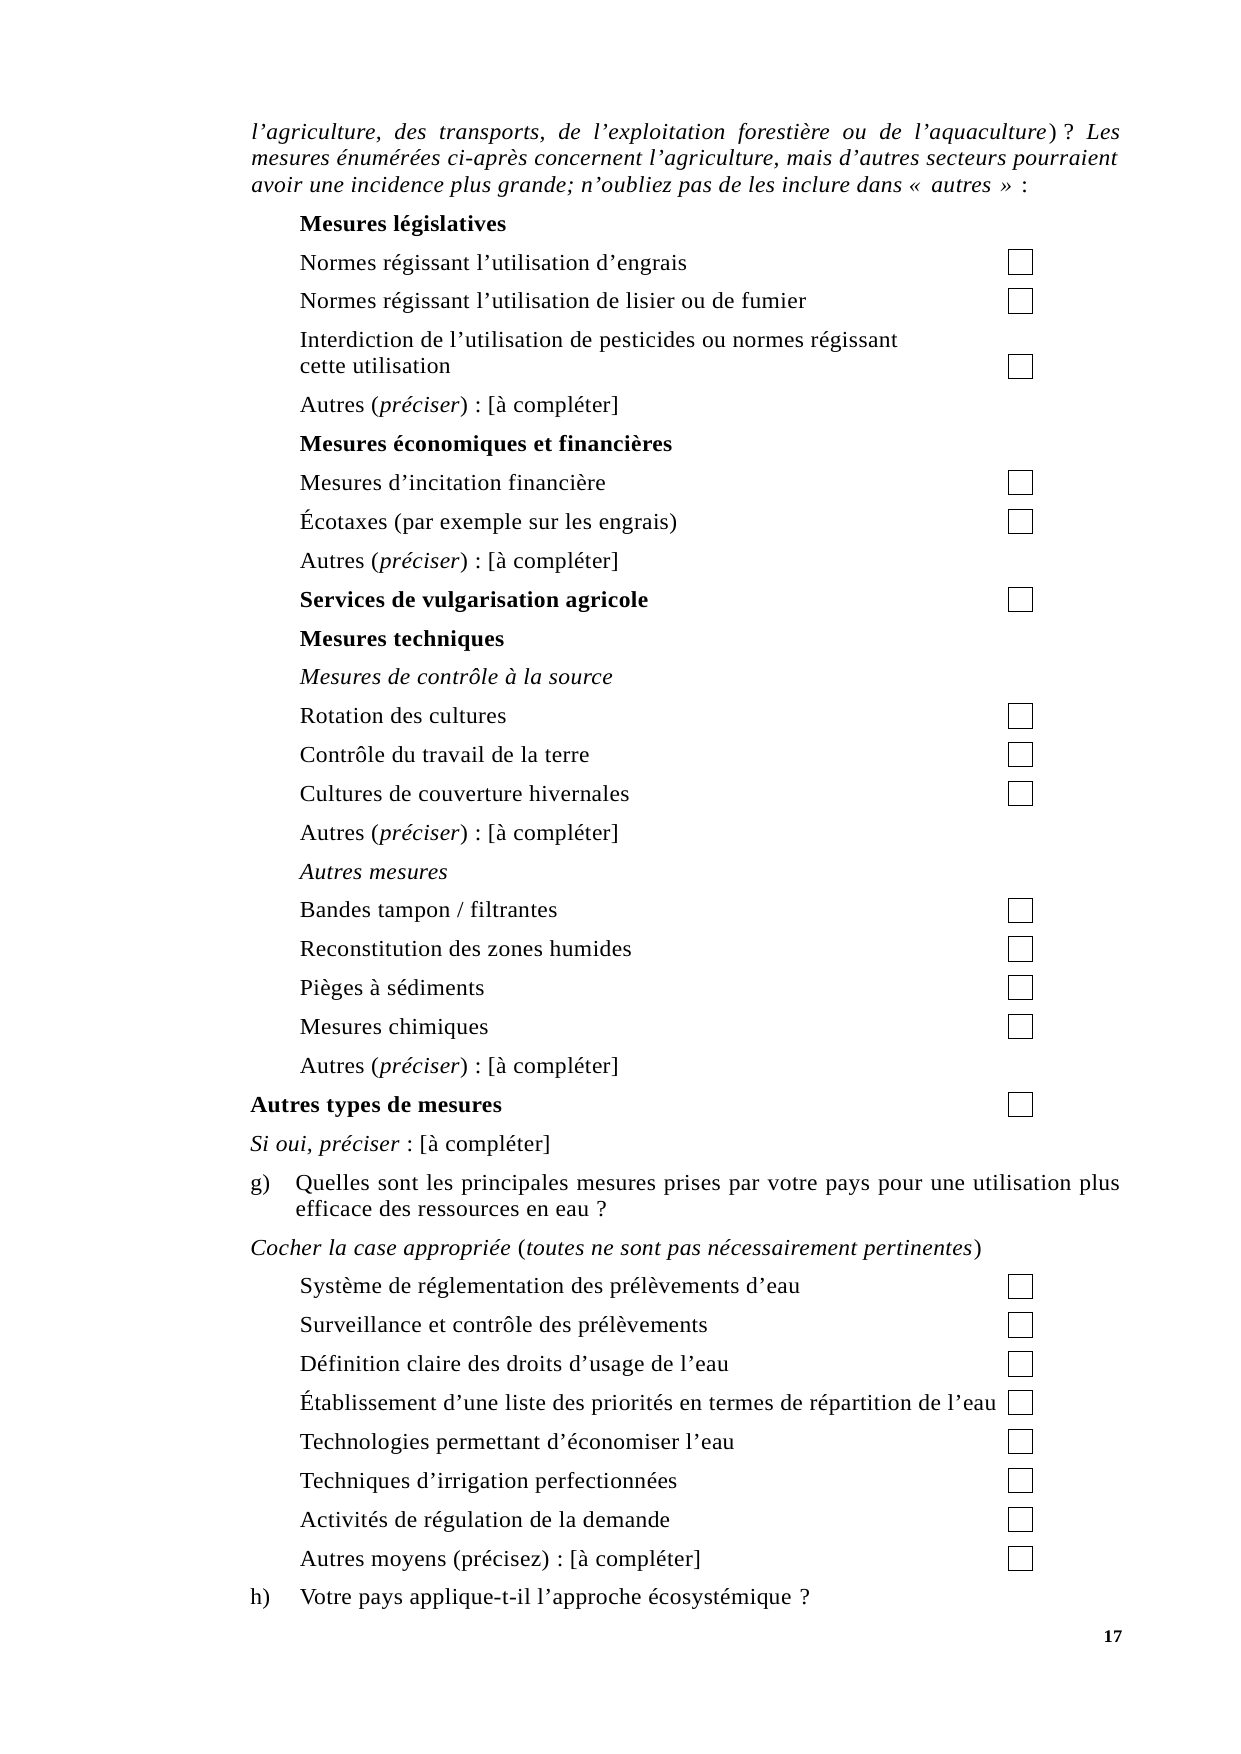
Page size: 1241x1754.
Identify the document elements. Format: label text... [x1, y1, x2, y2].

text Services de vulgarisation agricole [118, 586, 1122, 612]
text Surveillance et contrôle des prélèvements [118, 1311, 1122, 1338]
text Autres (préciser) : [à compléter] [118, 1052, 1122, 1078]
text Autres moyens (précisez) : [à compléter] [118, 1544, 1122, 1571]
text Normes régissant l’utilisation d’engrais [118, 248, 1122, 275]
text Autres (préciser) : [à compléter] [118, 391, 1122, 418]
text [118, 118, 1122, 197]
text Établissement d’une liste des priorités en termes de répartition de l’eau [118, 1389, 1122, 1416]
text Écotaxes (par exemple sur les engrais) [118, 508, 1122, 534]
text Définition claire des droits d’usage de l’eau [118, 1350, 1122, 1377]
text Pièges à sédiments [118, 974, 1122, 1001]
text Mesures chimiques [118, 1013, 1122, 1039]
text Normes régissant l’utilisation de lisier ou de fumier [118, 287, 1122, 314]
text h) Votre pays applique-t-il l’approche écosystémique ? [118, 1583, 1122, 1610]
text Mesures d’incitation financière [118, 469, 1122, 496]
text Technologies permettant d’économiser l’eau [118, 1428, 1122, 1454]
text Autres (préciser) : [à compléter] [118, 547, 1122, 573]
text Rotation des cultures [118, 702, 1122, 729]
text Autres mesures [118, 858, 1122, 884]
text Si oui, préciser : [à compléter] [118, 1130, 1122, 1156]
text Reconstitution des zones humides [118, 935, 1122, 962]
text Interdiction de l’utilisation de pesticides ou normes régissant cette utilisation [118, 326, 1122, 379]
text Cocher la case appropriée (toutes ne sont pas nécessairement pertinentes) [118, 1234, 1122, 1260]
text Mesures techniques [118, 624, 1122, 651]
text Mesures législatives [118, 210, 1122, 236]
text Mesures de contrôle à la source [118, 663, 1122, 690]
text Mesures économiques et financières [118, 430, 1122, 457]
text Autres types de mesures [118, 1091, 1122, 1117]
text Bandes tampon / filtrantes [118, 897, 1122, 923]
text g) Quelles sont les principales mesures prises par votre pays pour une utilisation plus efficace des ressources en eau ? [118, 1168, 1122, 1221]
text Système de réglementation des prélèvements d’eau [118, 1273, 1122, 1299]
text Activités de régulation de la demande [118, 1506, 1122, 1532]
text Cultures de couverture hivernales [118, 780, 1122, 806]
text Contrôle du travail de la terre [118, 741, 1122, 767]
text Techniques d’irrigation perfectionnées [118, 1467, 1122, 1493]
text Autres (préciser) : [à compléter] [118, 819, 1122, 845]
